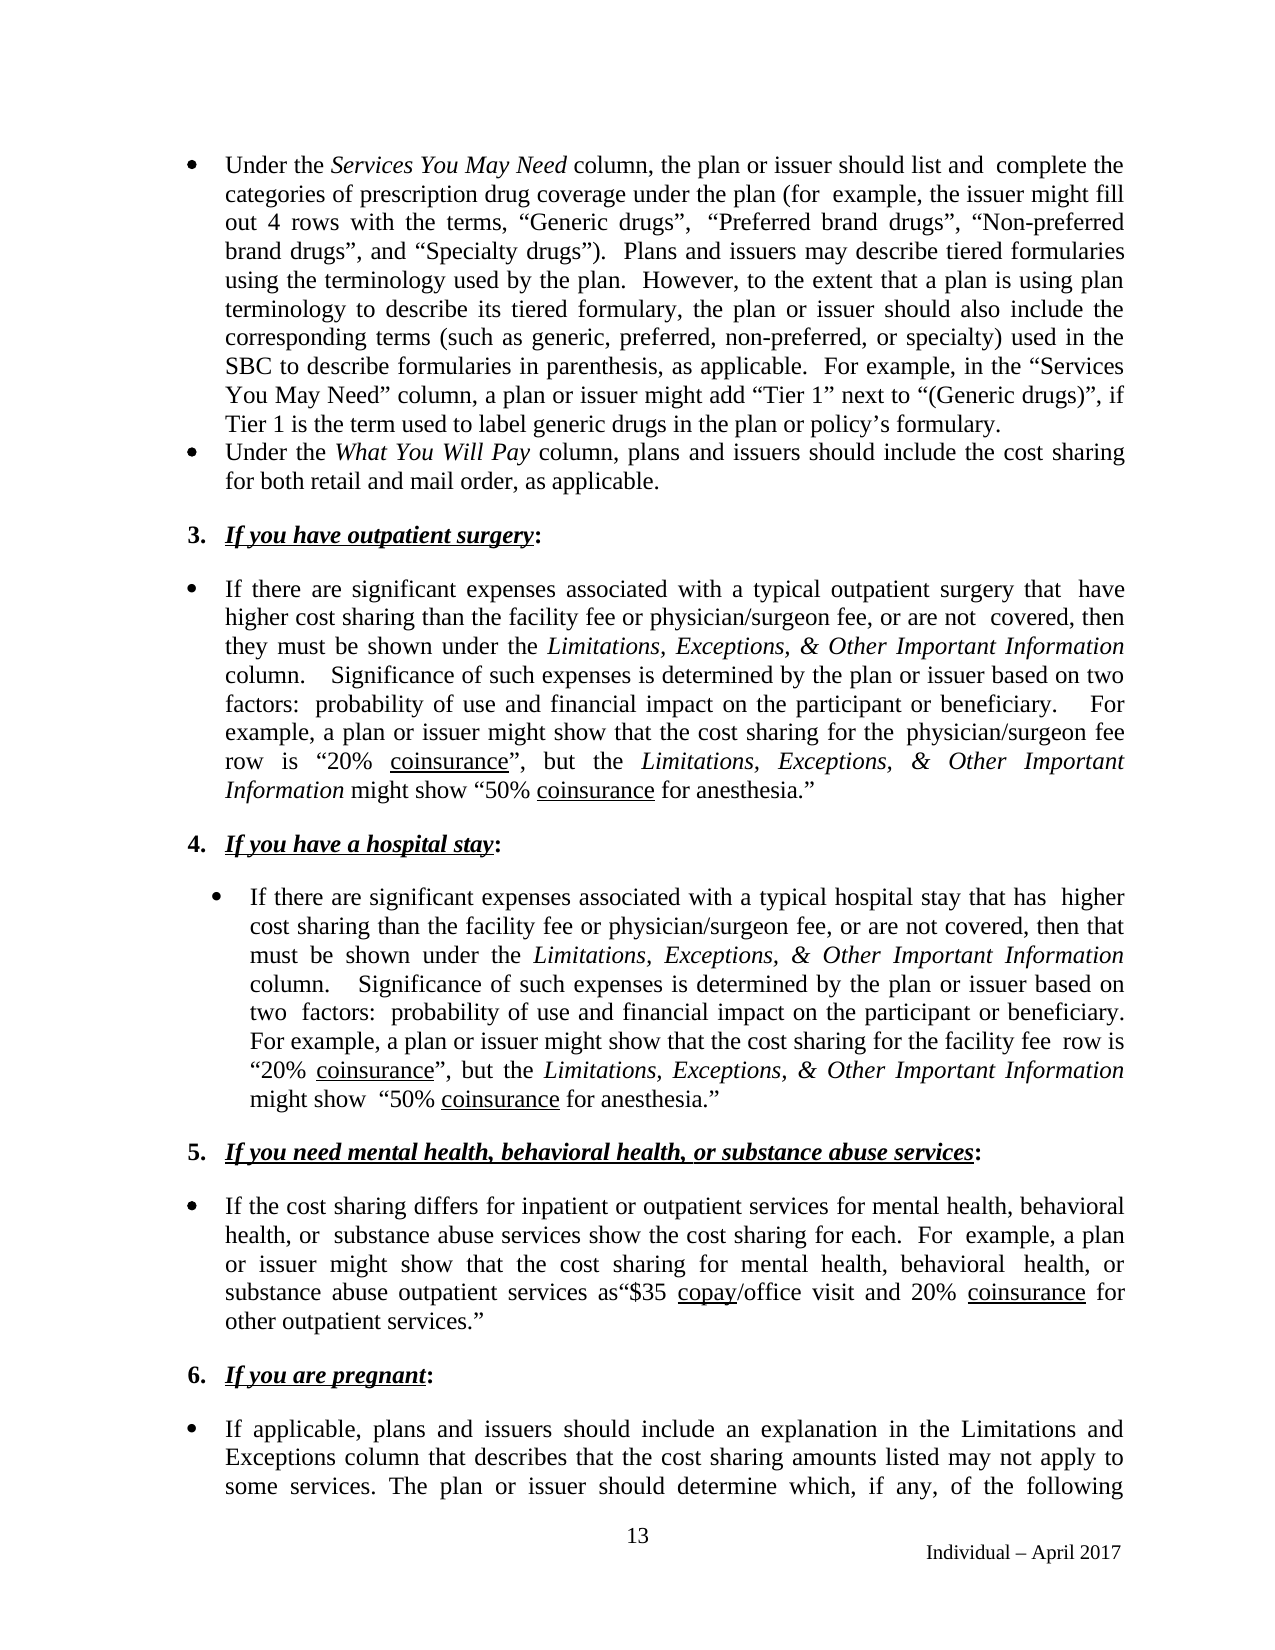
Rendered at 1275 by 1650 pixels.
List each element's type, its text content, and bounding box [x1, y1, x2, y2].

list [187, 1414, 1125, 1500]
list Under the Services You May Need column, the plan or issuer should list and complete the categories of prescription drug coverage under the plan (for example, the issuer might fill out 4 rows with the terms, “Generic drugs”, “Preferred brand drugs”, “Non-preferred brand drugs”, and “Specialty drugs”). Plans and issuers may describe tiered formularies using the terminology used by the plan. However, to the extent that a plan is using plan terminology to describe its tiered formulary, the plan or issuer should also include the corresponding terms (such as generic, preferred, non-preferred, or specialty) used in the SBC to describe formularies in parenthesis, as applicable. For example, in the “Services You May Need” column, a plan or issuer might add “Tier 1” next to “(Generic drugs)”, if Tier 1 is the term used to label generic drugs in the plan or policy’s formulary. [187, 150, 1125, 437]
list If you have outpatient surgery: [187, 520, 1125, 549]
list If the cost sharing differs for inpatient or outpatient services for mental health, behavioral health, or substance abuse services show the cost sharing for each. For example, a plan or issuer might show that the cost sharing for mental health, behavioral health, or substance abuse outpatient services as“$35 copay/office visit and 20% coinsurance for other outpatient services.” [187, 1191, 1125, 1335]
list If you have a hospital stay: [187, 829, 1125, 857]
list If you are pregnant: [187, 1360, 1125, 1389]
list If there are significant expenses associated with a typical outpatient surgery that have higher cost sharing than the facility fee or physician/surgeon fee, or are not covered, then they must be shown under the Limitations, Exceptions, & Other Important Information column. Significance of such expenses is determined by the plan or issuer based on two factors: probability of use and financial impact on the participant or beneficiary. For example, a plan or issuer might show that the cost sharing for the physician/surgeon fee row is “20% coinsurance”, but the Limitations, Exceptions, & Other Important Information might show “50% coinsurance for anesthesia.” [187, 574, 1125, 804]
list If there are significant expenses associated with a typical hospital stay that has higher cost sharing than the facility fee or physician/surgeon fee, or are not covered, then that must be shown under the Limitations, Exceptions, & Other Important Information column. Significance of such expenses is determined by the plan or issuer based on two factors: probability of use and financial impact on the participant or beneficiary. For example, a plan or issuer might show that the cost sharing for the facility fee row is “20% coinsurance”, but the Limitations, Exceptions, & Other Important Information might show “50% coinsurance for anesthesia.” [212, 882, 1125, 1112]
list If you need mental health, behavioral health, or substance abuse services: [187, 1137, 1125, 1166]
list Under the What You Will Pay column, plans and issuers should include the cost sharing for both retail and mail order, as applicable. [187, 437, 1125, 495]
